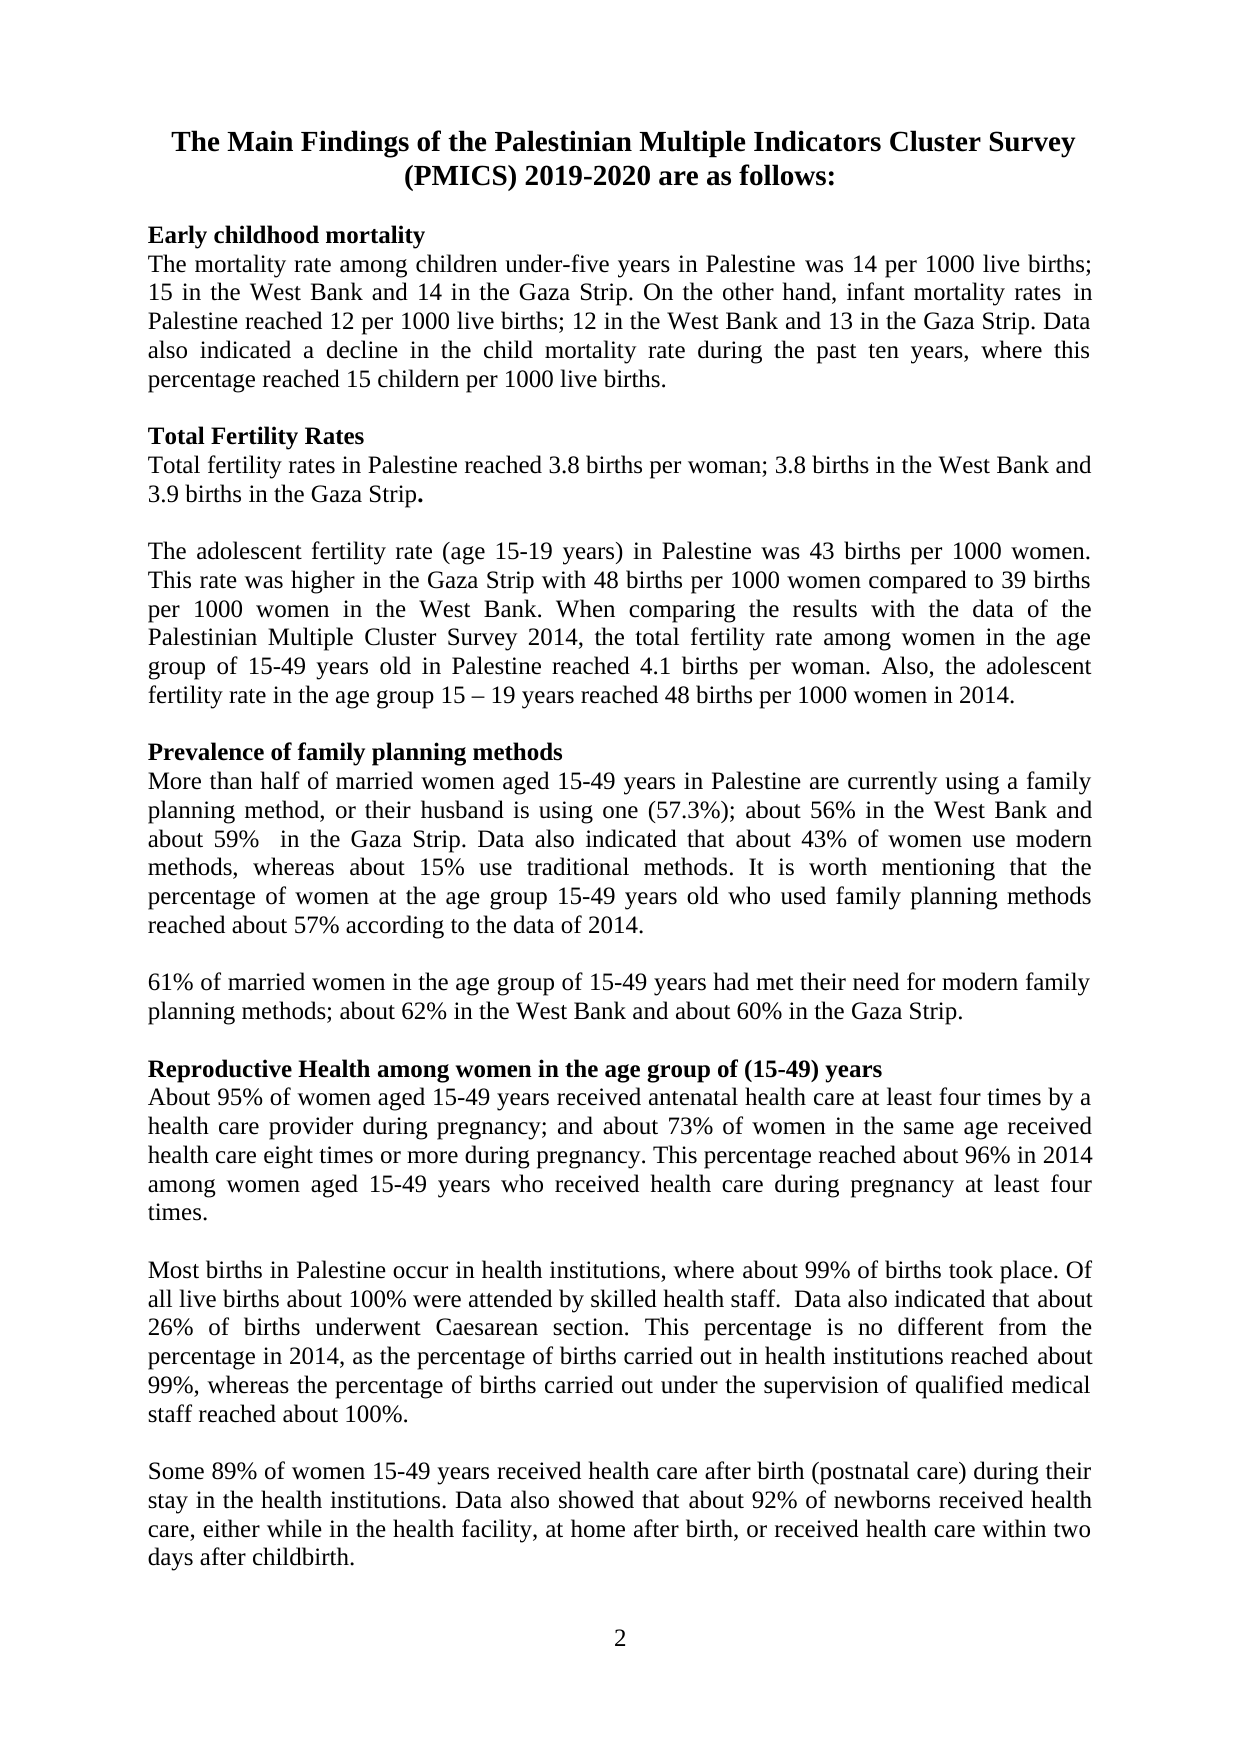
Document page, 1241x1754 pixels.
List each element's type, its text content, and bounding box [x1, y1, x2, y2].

text The mortality rate among children under-five years in Palestine was 14 per 1000 live births; 15 in the West Bank and 14 in the Gaza Strip. On the other hand, infant mortality rates in Palestine reached 12 per 1000 live births; 12 in the West Bank and 13 in the Gaza Strip. Data also indicated a decline in the child mortality rate during the past ten years, where this percentage reached 15 childern per 1000 live births. [148, 249, 1092, 392]
text About 95% of women aged 15-49 years received antenatal health care at least four times by a health care provider during pregnancy; and about 73% of women in the same age received health care eight times or more during pregnancy. This percentage reached about 96% in 2014 among women aged 15-49 years who received health care during pregnancy at least four times. [148, 1082, 1092, 1226]
text Reproductive Health among women in the age group of (15-49) years [148, 1054, 1092, 1082]
text Total fertility rates in Palestine reached 3.8 births per woman; 3.8 births in the West Bank and 3.9 births in the Gaza Strip. [148, 450, 1092, 507]
text Total Fertility Rates [148, 421, 1092, 450]
text The adolescent fertility rate (age 15-19 years) in Palestine was 43 births per 1000 women. This rate was higher in the Gaza Strip with 48 births per 1000 women compared to 39 births per 1000 women in the West Bank. When comparing the results with the data of the Palestinian Multiple Cluster Survey 2014, the total fertility rate among women in the age group of 15-49 years old in Palestine reached 4.1 births per woman. Also, the adolescent fertility rate in the age group 15 – 19 years reached 48 births per 1000 women in 2014. [148, 536, 1092, 709]
text Most births in Palestine occur in health institutions, where about 99% of births took place. Of all live births about 100% were attended by skilled health staff. Data also indicated that about 26% of births underwent Caesarean section. This percentage is no different from the percentage in 2014, as the percentage of births carried out in health institutions reached about 99%, whereas the percentage of births carried out under the supervision of qualified medical staff reached about 100%. [148, 1255, 1092, 1427]
text 61% of married women in the age group of 15-49 years had met their need for modern family planning methods; about 62% in the West Bank and about 60% in the Gaza Strip. [148, 967, 1092, 1025]
text Prevalence of family planning methods [148, 737, 1092, 766]
text The Main Findings of the Palestinian Multiple Indicators Cluster Survey (PMICS) 2019-2020 are as follows: [148, 124, 1092, 191]
text Some 89% of women 15-49 years received health care after birth (postnatal care) during their stay in the health institutions. Data also showed that about 92% of newborns received health care, either while in the health facility, at home after birth, or received health care within two days after childbirth. [148, 1456, 1092, 1571]
text More than half of married women aged 15-49 years in Palestine are currently using a family planning method, or their husband is using one (57.3%); about 56% in the West Bank and about 59% in the Gaza Strip. Data also indicated that about 43% of women use modern methods, whereas about 15% use traditional methods. It is worth mentioning that the percentage of women at the age group 15-49 years old who used family planning methods reached about 57% according to the data of 2014. [148, 766, 1092, 939]
text Early childhood mortality [148, 220, 1092, 249]
